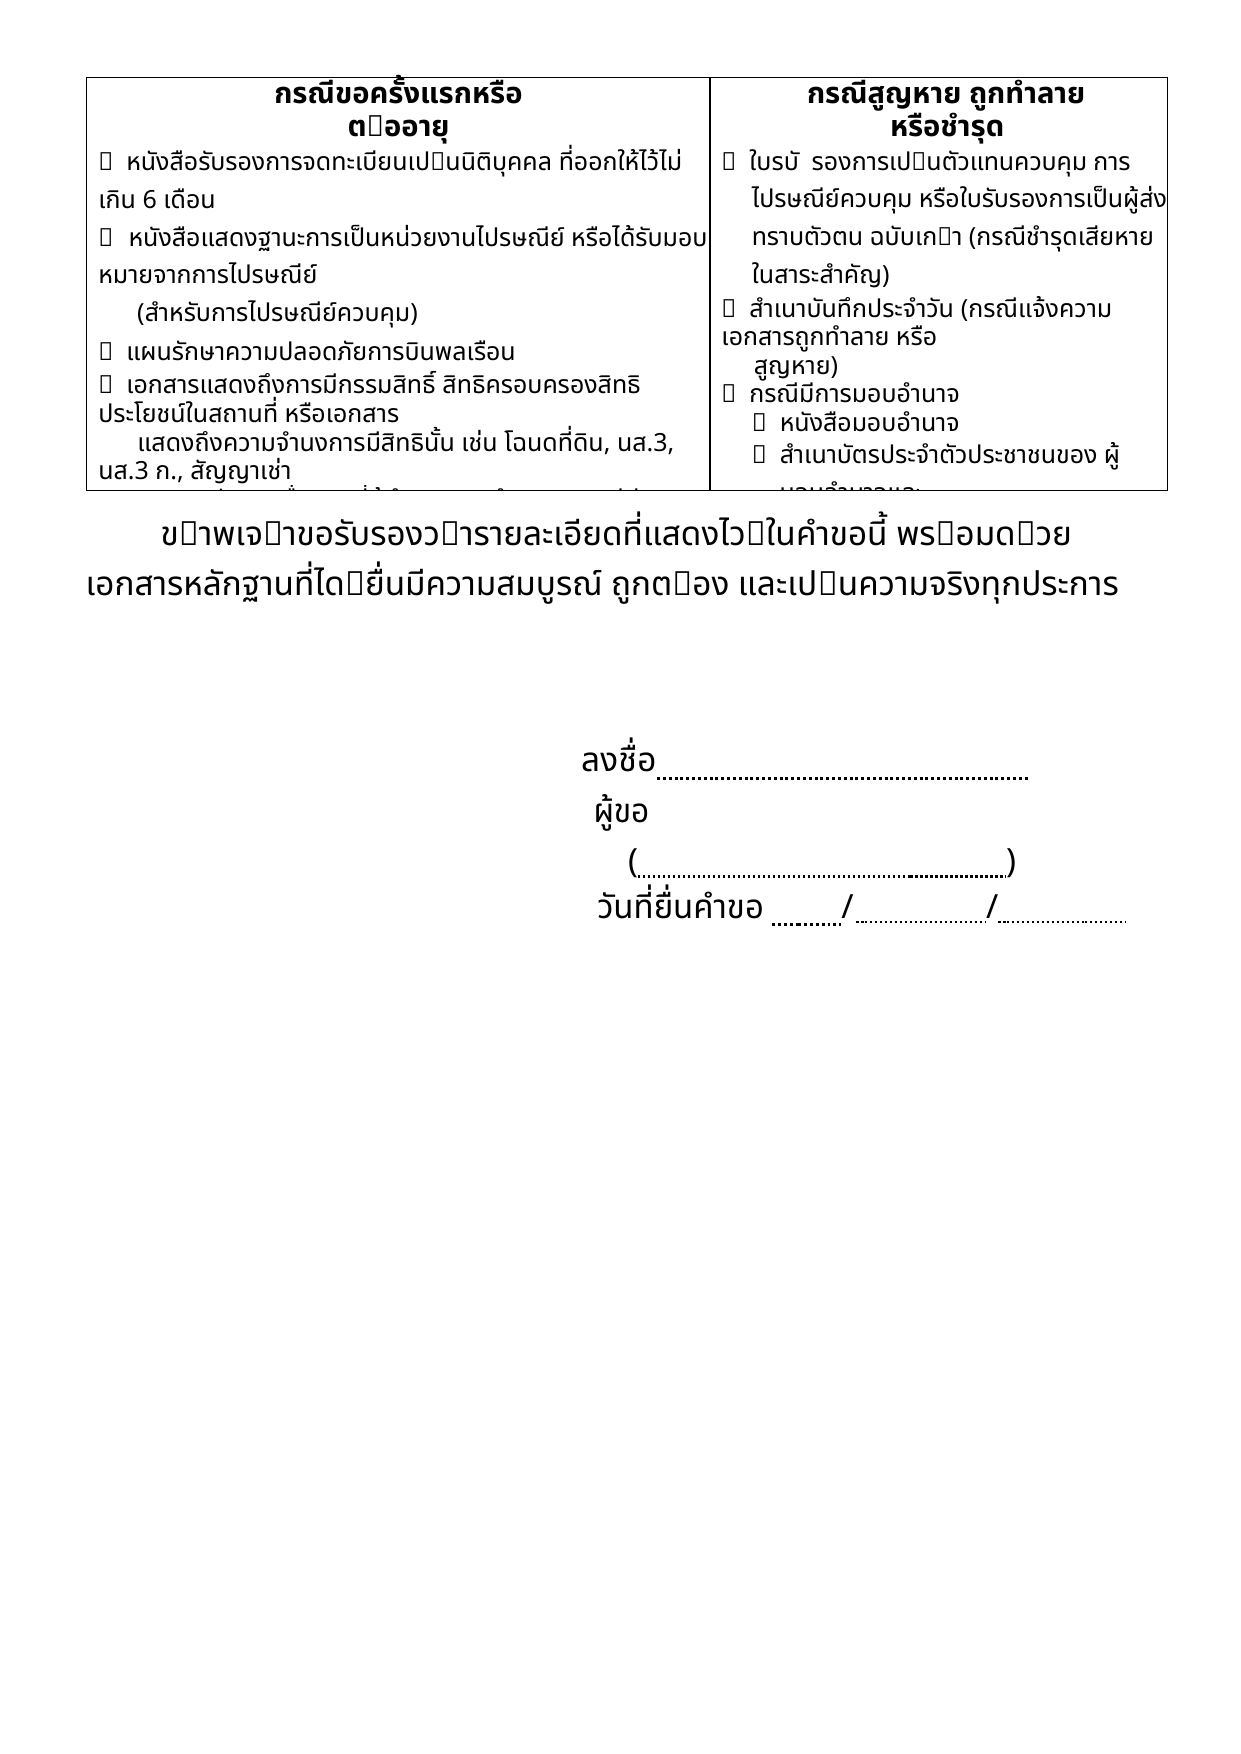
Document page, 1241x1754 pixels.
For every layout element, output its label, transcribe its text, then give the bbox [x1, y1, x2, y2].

text ขาพเจาขอรับรองวารายละเอียดที่แสดงไวในคําขอนี้ พรอมดวยเอกสารหลักฐานที่ไดยื่นมีความสมบูรณ์ ถูกตอง และเปนความจริงทุกประการ [85, 510, 1127, 611]
text วันที่ยื่นคําขอ / / [554, 883, 1165, 933]
table_header กรณีขอครั้งแรกหรือตออายุ  หนังสือรับรองการจดทะเบียนเปนนิติบุคคล ที่ออกให้ไว้ไม่เกิน 6 เดือน  หนังสือแสดงฐานะการเป็นหน่วยงานไปรษณีย์ หรือได้รับมอบหมายจากการไปรษณีย์ (สำหรับการไปรษณีย์ควบคุม)  แผนรักษาความปลอดภัยการบินพลเรือน  เอกสารแสดงถึงการมีกรรมสิทธิ์ สิทธิครอบครองสิทธิประโยชน์ในสถานที่ หรือเอกสาร แสดงถึงความจำนงการมีสิทธินั้น เช่น โฉนดที่ดิน, นส.3, นส.3 ก., สัญญาเช่า  เอกสารหลักฐานอื่นตามที่ผู้อำนวยการกำหนด (กรณีมีเอกสารอื่นๆ เพิ่มเติม) ..............................................................................................................................................  กรณีที่มีการมอบอํานาจ  หนังสือมอบอํานาจ  สําเนาบัตรประจําตัวประชาชนของ ผู้มอบอำนาจและผูรับมอบอํานาจ [87, 78, 709, 490]
text ลงชื่อ ผู้ขอ [535, 736, 1032, 837]
text ( ) [535, 837, 1032, 883]
table_header กรณีสูญหาย ถูกทำลาย หรือชำรุด  ใบรบั รองการเปนตัวแทนควบคุม การไปรษณีย์ควบคุม หรือใบรับรองการเป็นผู้ส่งทราบตัวตน ฉบับเกา (กรณีชํารุดเสียหายในสาระสำคัญ)  สำเนาบันทึกประจำวัน (กรณีแจ้งความเอกสารถูกทำลาย หรือ สูญหาย)  กรณีมีการมอบอํานาจ  หนังสือมอบอํานาจ  สําเนาบัตรประจําตัวประชาชนของ ผู้มอบอำนาจและ ผูรับมอบอํานาจ [711, 78, 1167, 490]
